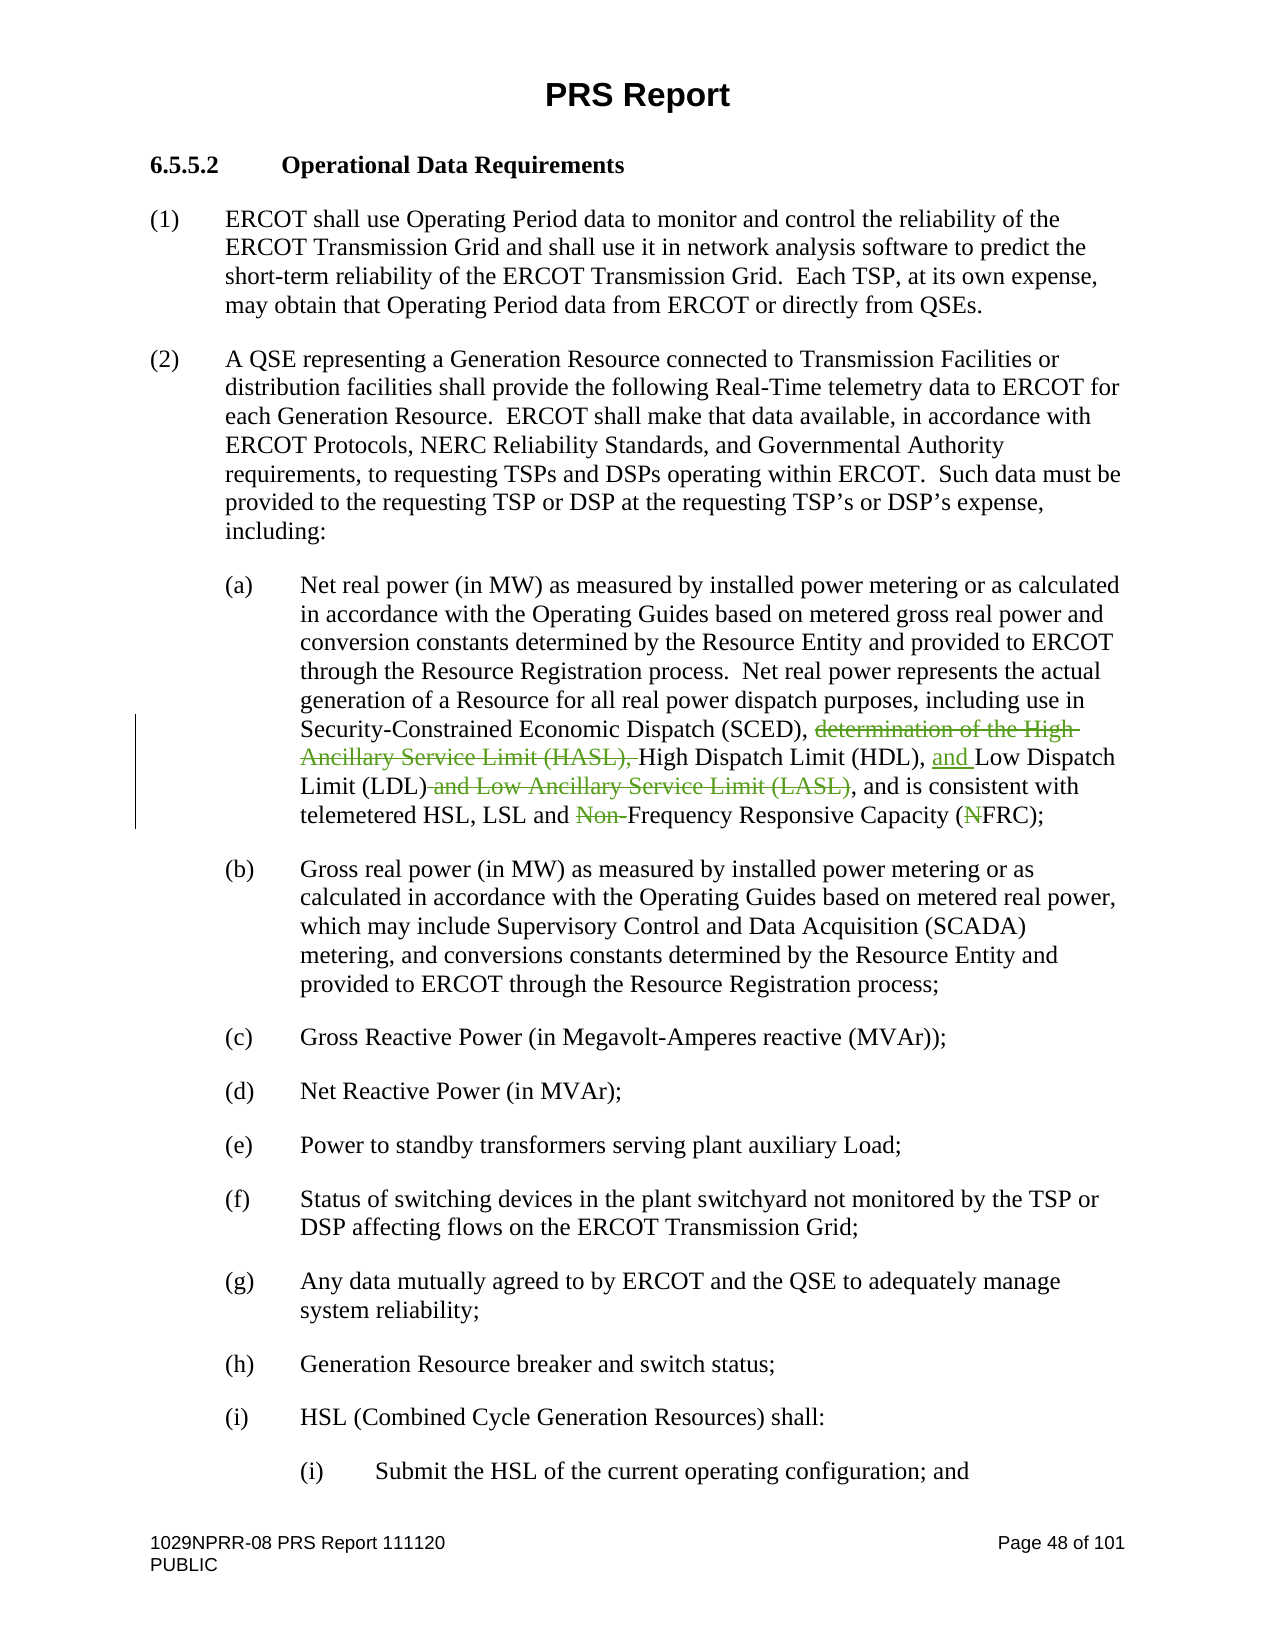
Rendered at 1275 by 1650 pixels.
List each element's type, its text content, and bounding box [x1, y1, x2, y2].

list (i) HSL (Combined Cycle Generation Resources) shall: [225, 1402, 1125, 1431]
list (c) Gross Reactive Power (in Megavolt-Amperes reactive (MVAr)); [225, 1022, 1125, 1051]
list (d) Net Reactive Power (in MVAr); [225, 1076, 1125, 1105]
text (2) A QSE representing a Generation Resource connected to Transmission Facilities or distribution facilities shall provide the following Real-Time telemetry data to ERCOT for each Generation Resource. ERCOT shall make that data available, in accordance with ERCOT Protocols, NERC Reliability Standards, and Governmental Authority requirements, to requesting TSPs and DSPs operating within ERCOT. Such data must be provided to the requesting TSP or DSP at the requesting TSP’s or DSP’s expense, including: [150, 344, 1125, 545]
list (b) Gross real power (in MW) as measured by installed power metering or as calculated in accordance with the Operating Guides based on metered real power, which may include Supervisory Control and Data Acquisition (SCADA) metering, and conversions constants determined by the Resource Entity and provided to ERCOT through the Resource Registration process; [225, 854, 1125, 997]
text 6.5.5.2 Operational Data Requirements [150, 150, 1125, 179]
list (g) Any data mutually agreed to by ERCOT and the QSE to adequately manage system reliability; [225, 1266, 1125, 1324]
list (i) Submit the HSL of the current operating configuration; and [300, 1456, 1125, 1485]
text (1) ERCOT shall use Operating Period data to monitor and control the reliability of the ERCOT Transmission Grid and shall use it in network analysis software to predict the short-term reliability of the ERCOT Transmission Grid. Each TSP, at its own expense, may obtain that Operating Period data from ERCOT or directly from QSEs. [150, 204, 1125, 319]
list (a) Net real power (in MW) as measured by installed power metering or as calculated in accordance with the Operating Guides based on metered gross real power and conversion constants determined by the Resource Entity and provided to ERCOT through the Resource Registration process. Net real power represents the actual generation of a Resource for all real power dispatch purposes, including use in Security-Constrained Economic Dispatch (SCED), High Dispatch Limit (HDL), Low Dispatch Limit (LDL), and is consistent with telemetered HSL, LSL and Frequency Responsive Capacity (FRC); [225, 570, 1125, 829]
list (h) Generation Resource breaker and switch status; [225, 1349, 1125, 1377]
list (f) Status of switching devices in the plant switchyard not monitored by the TSP or DSP affecting flows on the ERCOT Transmission Grid; [225, 1184, 1125, 1241]
list (e) Power to standby transformers serving plant auxiliary Load; [225, 1130, 1125, 1159]
